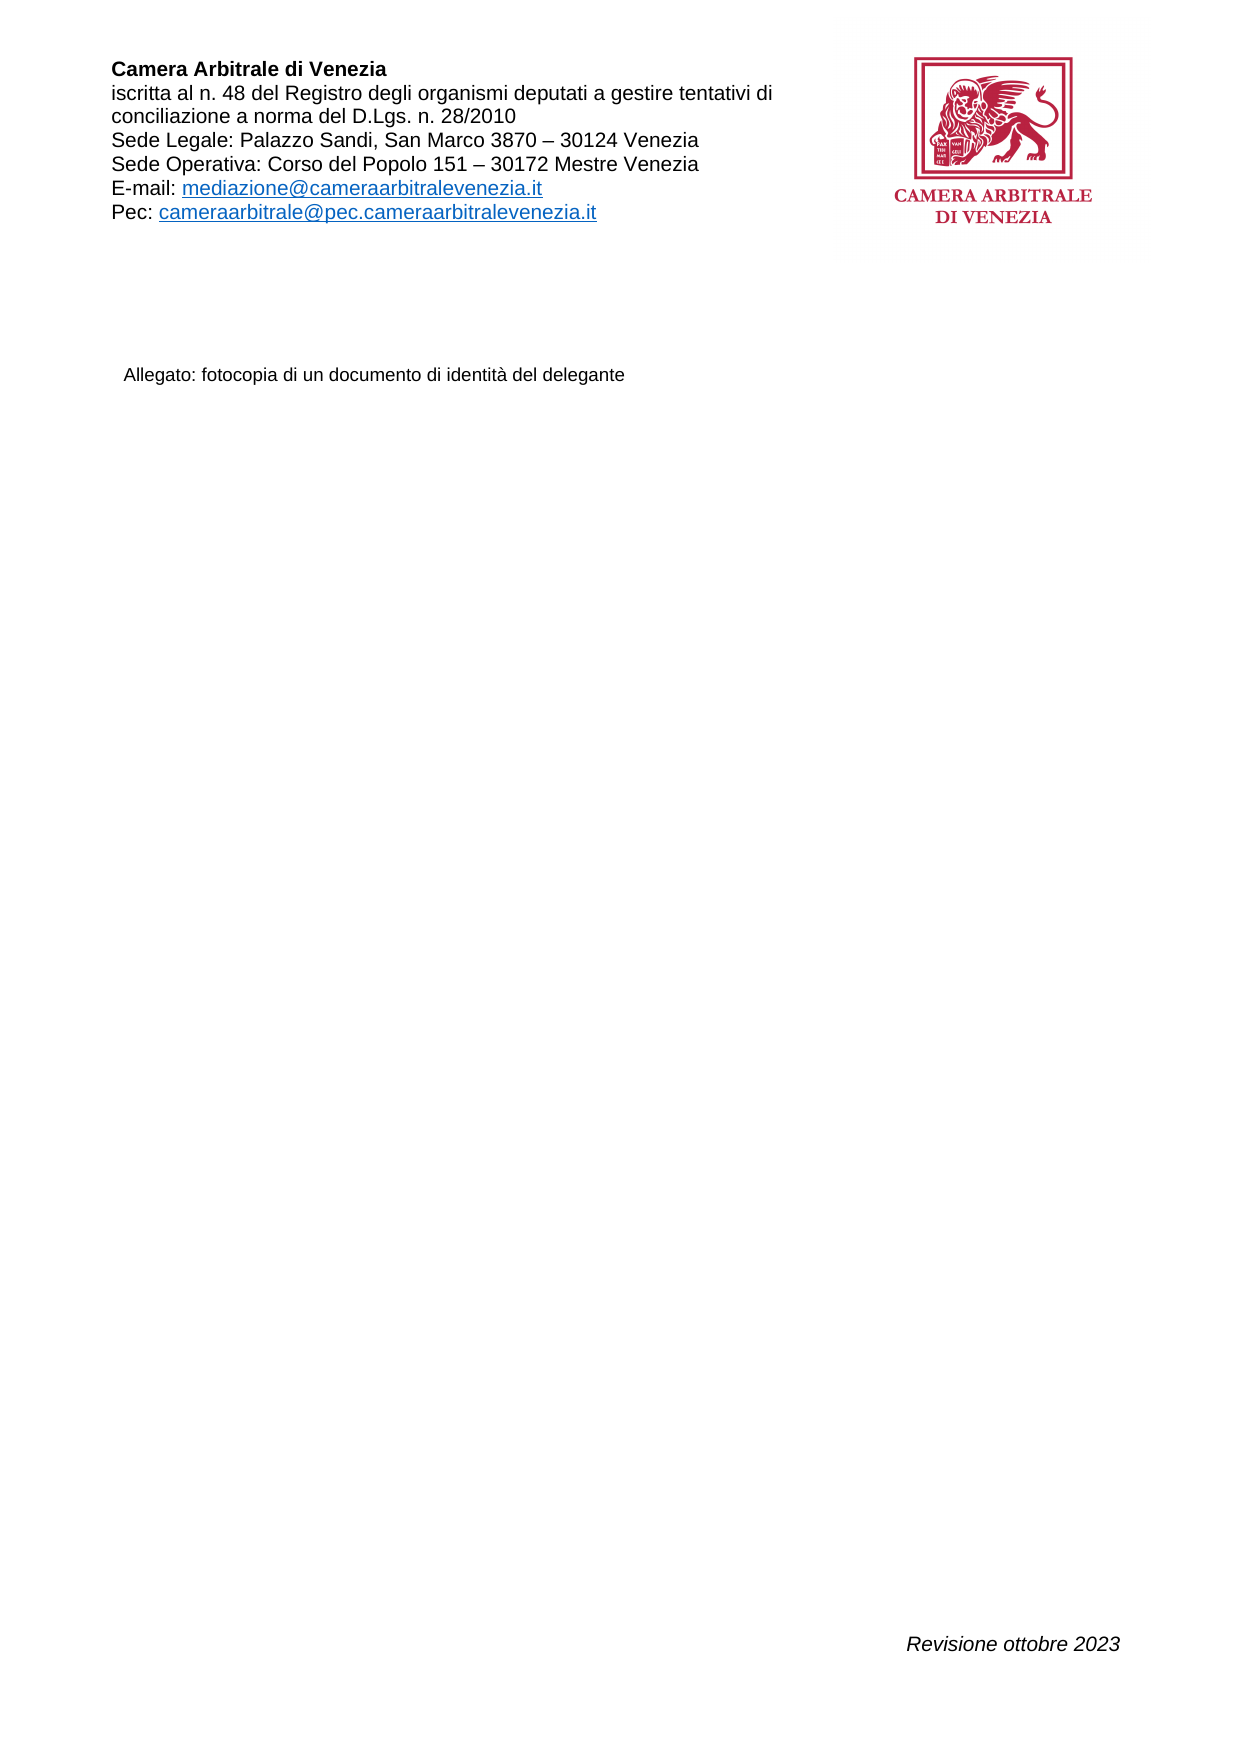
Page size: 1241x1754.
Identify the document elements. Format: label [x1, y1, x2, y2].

picture [832, 17, 1152, 263]
